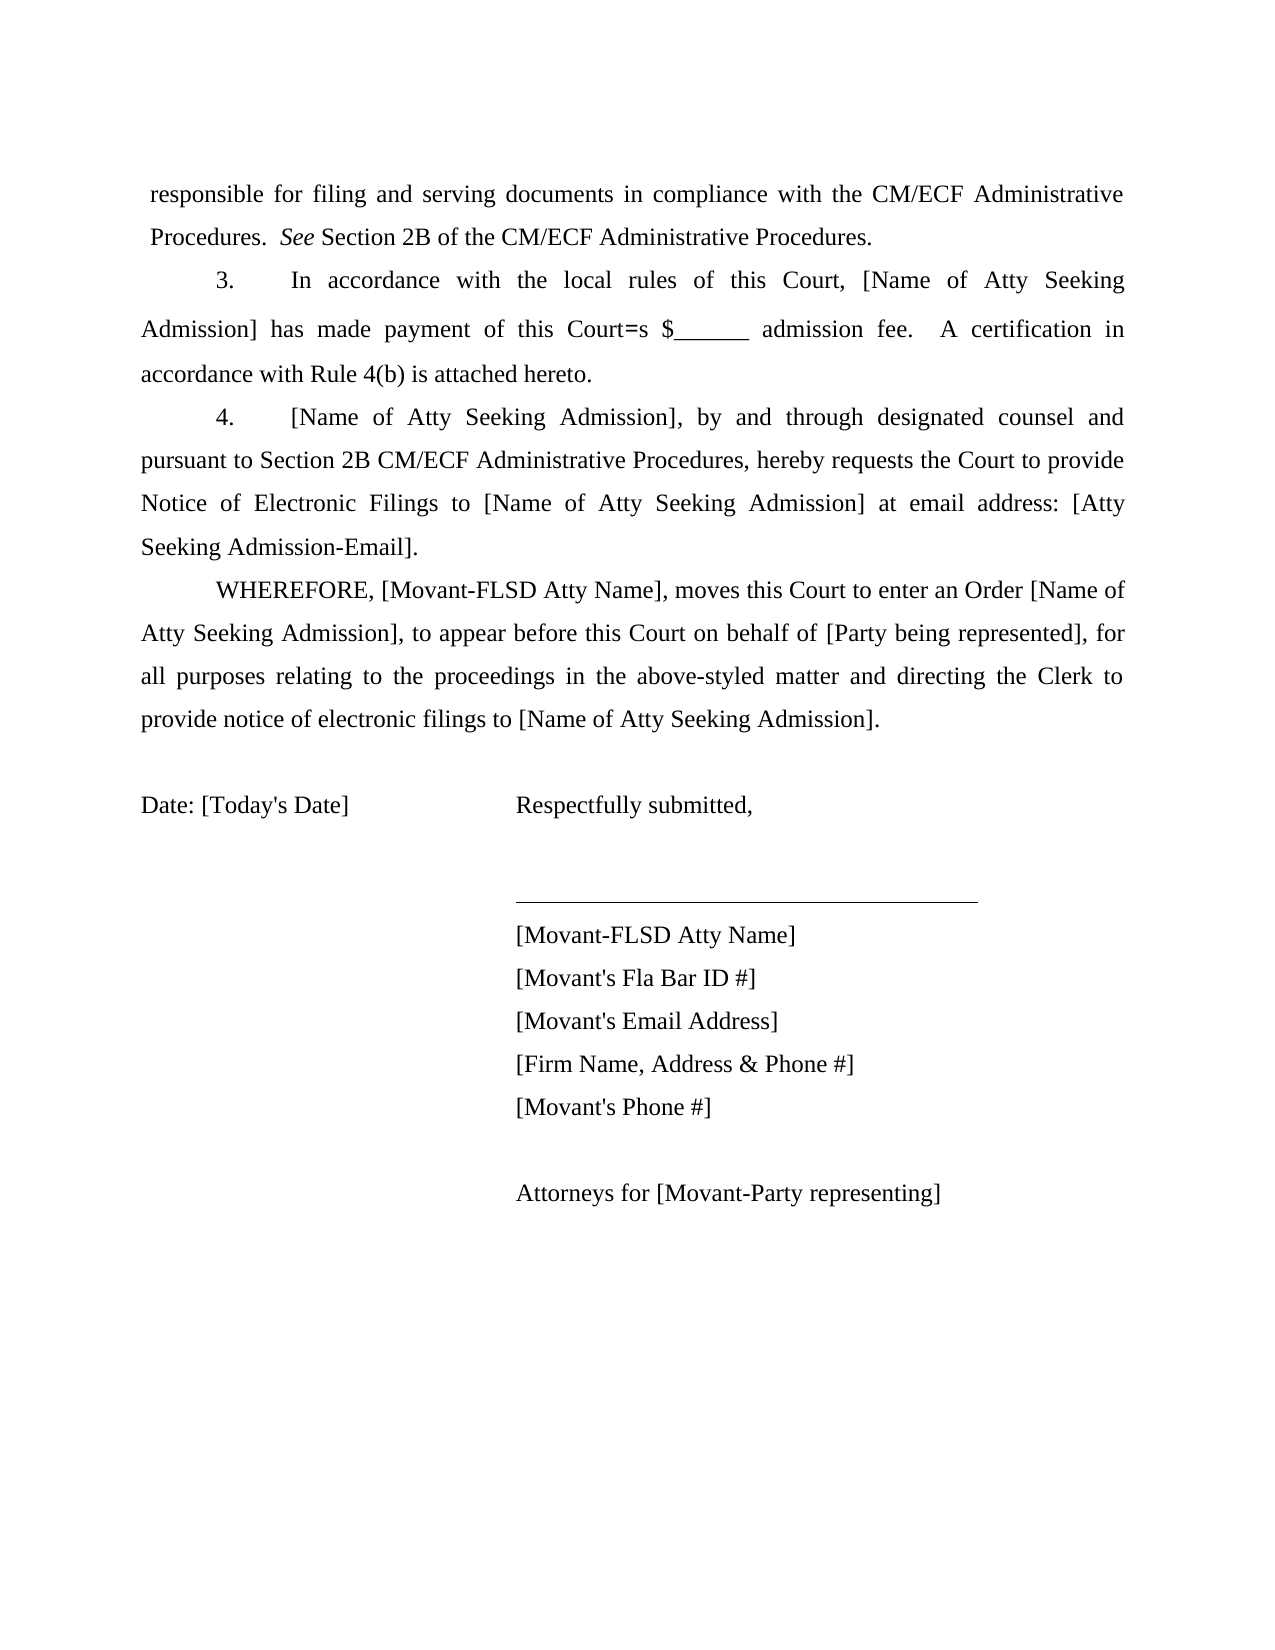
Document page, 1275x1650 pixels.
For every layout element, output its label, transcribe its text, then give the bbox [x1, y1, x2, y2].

text 3. In accordance with the local rules of this Court, [Name of Atty Seeking Admission] has made payment of this Court=s $______ admission fee. A certification in accordance with Rule 4(b) is attached hereto. [141, 265, 1125, 388]
text Date: [Today's Date] Respectfully submitted, [141, 790, 1125, 819]
text [Firm Name, Address & Phone #] [141, 1049, 1125, 1078]
text Attorneys for [Movant-Party representing] [141, 1178, 1125, 1207]
text [Movant's Fla Bar ID #] [141, 963, 1125, 992]
text [Movant's Phone #] [141, 1092, 1125, 1121]
text [Movant's Email Address] [141, 1006, 1125, 1035]
text WHEREFORE, [Movant-FLSD Atty Name], moves this Court to enter an Order [Name of Atty Seeking Admission], to appear before this Court on behalf of [Party being represented], for all purposes relating to the proceedings in the above-styled matter and directing the Clerk to provide notice of electronic filings to [Name of Atty Seeking Admission]. [141, 575, 1125, 733]
text [Movant-FLSD Atty Name] [516, 920, 1125, 948]
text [150, 179, 1125, 251]
text 4. [Name of Atty Seeking Admission], by and through designated counsel and pursuant to Section 2B CM/ECF Administrative Procedures, hereby requests the Court to provide Notice of Electronic Filings to [Name of Atty Seeking Admission] at email address: [Atty Seeking Admission-Email]. [141, 402, 1125, 560]
